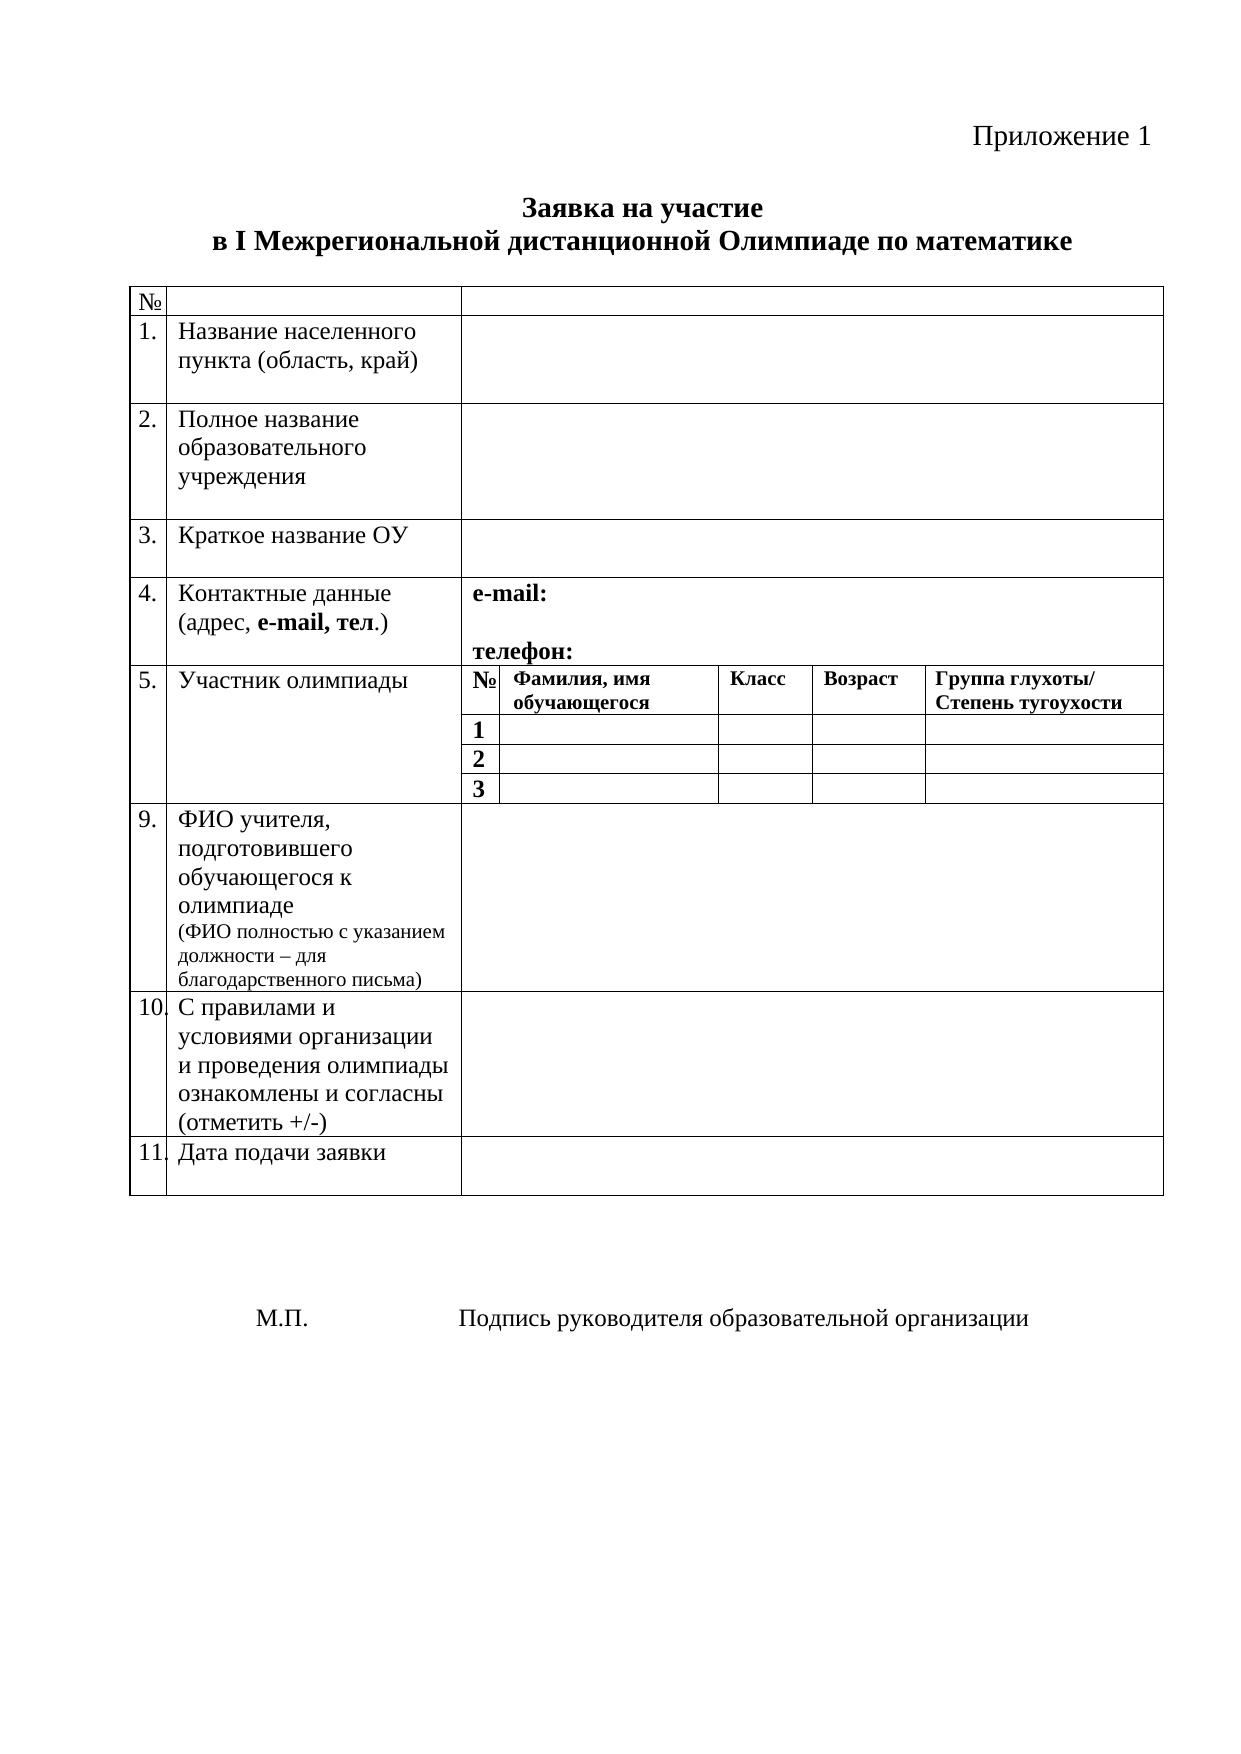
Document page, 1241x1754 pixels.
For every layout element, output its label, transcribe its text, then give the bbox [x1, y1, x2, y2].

table_cell [462, 316, 1163, 403]
table_cell Краткое название ОУ [167, 520, 461, 577]
table_cell С правилами и условиями организации и проведения олимпиады ознакомлены и согласны (отметить +/-) [167, 992, 461, 1136]
table_cell [462, 992, 1163, 1136]
table_cell [813, 715, 925, 743]
table_cell [500, 745, 718, 773]
table_cell [131, 1137, 166, 1194]
table_cell [462, 804, 1163, 991]
table_cell 3 [462, 774, 499, 803]
table_cell [462, 1137, 1163, 1194]
table_cell Дата подачи заявки [167, 1137, 461, 1194]
table_cell [131, 404, 166, 519]
table_header [167, 287, 461, 315]
table_cell Группа глухоты/ Степень тугоухости [926, 666, 1163, 714]
table_cell [131, 316, 166, 403]
table_cell Полное название образовательного учреждения [167, 404, 461, 519]
table_cell e-mail: телефон: [462, 578, 1163, 664]
table_cell [926, 745, 1163, 773]
text М.П. Подпись руководителя образовательной организации [133, 1303, 1152, 1332]
table_cell [500, 715, 718, 743]
table_cell [131, 520, 166, 577]
table_cell 1 [462, 715, 499, 743]
table_cell № [462, 666, 499, 714]
table_cell [462, 404, 1163, 519]
table_header [462, 287, 1163, 315]
table_header № [131, 287, 166, 315]
table_cell [719, 715, 812, 743]
table_cell [131, 666, 166, 803]
table_cell [719, 745, 812, 773]
text Заявка на участие [133, 190, 1152, 223]
table_cell Контактные данные (адрес, e-mail, тел.) [167, 578, 461, 664]
list Приложение 1 [133, 118, 1152, 152]
table_cell [131, 992, 166, 1136]
table_cell [131, 804, 166, 991]
table_cell [813, 774, 925, 803]
table_cell [813, 745, 925, 773]
table_cell Участник олимпиады [167, 666, 461, 803]
table_cell ФИО учителя, подготовившего обучающегося к олимпиаде (ФИО полностью с указанием должности – для благодарственного письма) [167, 804, 461, 991]
table_cell 2 [462, 745, 499, 773]
table_cell [131, 578, 166, 664]
table_cell [926, 715, 1163, 743]
text в I Межрегиональной дистанционной Олимпиаде по математике [133, 223, 1152, 257]
table_cell Класс [719, 666, 812, 714]
table_cell Фамилия, имя обучающегося [500, 666, 718, 714]
table_cell [926, 774, 1163, 803]
table_cell Возраст [813, 666, 925, 714]
table_cell [500, 774, 718, 803]
table_cell [462, 520, 1163, 577]
table_cell [719, 774, 812, 803]
table_cell Название населенного пункта (область, край) [167, 316, 461, 403]
